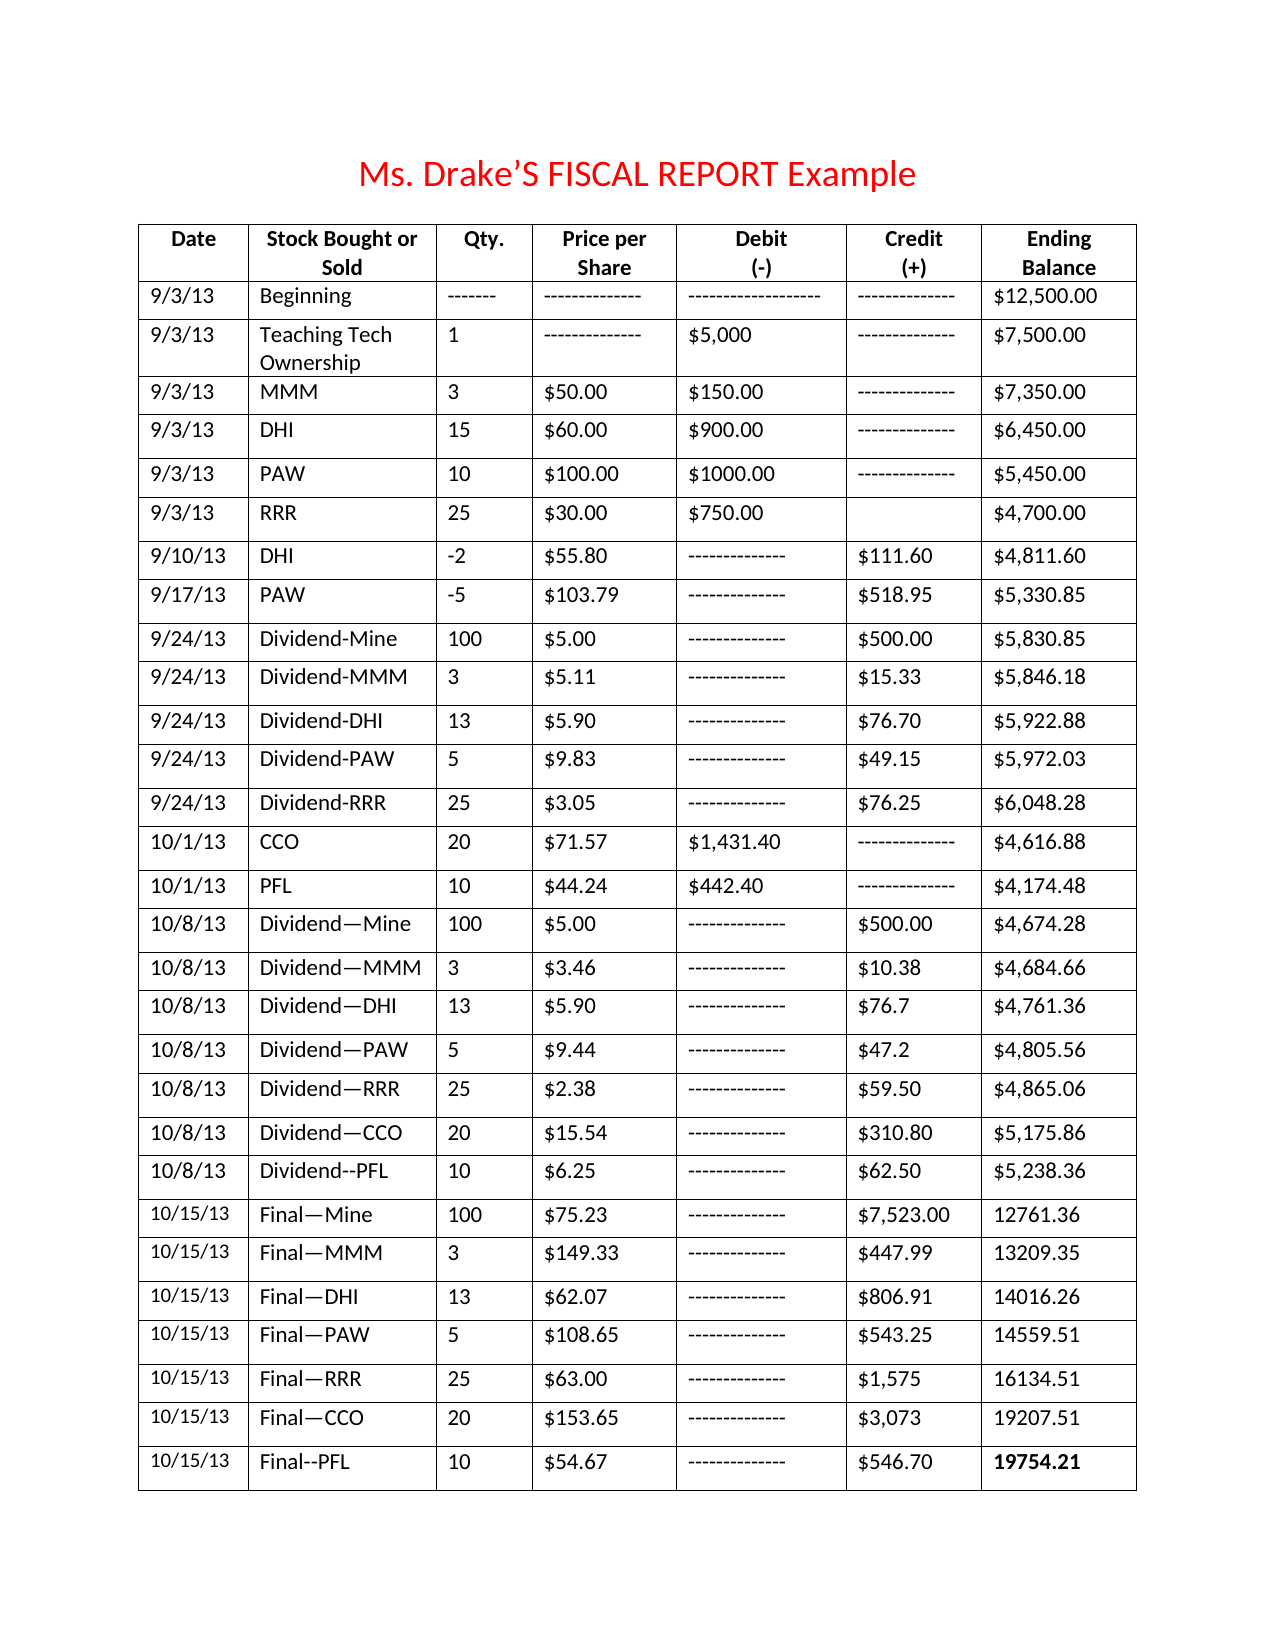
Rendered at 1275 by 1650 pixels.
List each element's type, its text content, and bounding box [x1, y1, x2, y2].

table_cell 9/3/13 [139, 282, 248, 319]
table_cell $4,674.28 [982, 909, 1136, 952]
table_cell $44.24 [533, 871, 676, 908]
table_cell $7,500.00 [982, 320, 1136, 376]
table_cell PAW [249, 580, 436, 623]
table_cell $1000.00 [677, 459, 846, 497]
table_cell 9/24/13 [139, 745, 248, 787]
table_cell -------------- [677, 1321, 846, 1363]
table_cell 13 [437, 706, 532, 743]
table_cell $153.65 [533, 1403, 676, 1446]
table_cell $447.99 [847, 1238, 981, 1281]
table_cell Final—PAW [249, 1321, 436, 1363]
table_cell $4,805.56 [982, 1035, 1136, 1073]
table_cell Dividend—CCO [249, 1118, 436, 1155]
table_cell -------------- [533, 320, 676, 376]
table_cell 16134.51 [982, 1365, 1136, 1402]
table_cell Final—Mine [249, 1200, 436, 1237]
table_cell 10 [437, 459, 532, 497]
table_cell 10/8/13 [139, 1035, 248, 1073]
table_cell 5 [437, 1035, 532, 1073]
table_cell -------------- [677, 789, 846, 826]
table_cell -------------- [847, 282, 981, 319]
table_cell 5 [437, 1321, 532, 1363]
table_cell Final—MMM [249, 1238, 436, 1281]
table_cell Final—CCO [249, 1403, 436, 1446]
table_cell $30.00 [533, 498, 676, 541]
table_cell Dividend-RRR [249, 789, 436, 826]
table_cell 25 [437, 1365, 532, 1402]
table_cell 10/8/13 [139, 1074, 248, 1117]
table_cell $5,450.00 [982, 459, 1136, 497]
table_cell 10/8/13 [139, 991, 248, 1034]
table_cell 10 [437, 1156, 532, 1199]
table_cell -------------- [677, 1403, 846, 1446]
table_cell 10/15/13 [139, 1282, 248, 1319]
table_cell 10/1/13 [139, 827, 248, 870]
table_cell $76.70 [847, 706, 981, 743]
table_cell 13 [437, 991, 532, 1034]
table_cell $50.00 [533, 377, 676, 414]
table_header Credit (+) [847, 225, 981, 281]
table_cell Final—RRR [249, 1365, 436, 1402]
table_cell 5 [437, 745, 532, 787]
table_header Ending Balance [982, 225, 1136, 281]
table_cell MMM [249, 377, 436, 414]
table_cell $12,500.00 [982, 282, 1136, 319]
table_cell $5,175.86 [982, 1118, 1136, 1155]
table_header Price per Share [533, 225, 676, 281]
table_header Debit (-) [677, 225, 846, 281]
table_cell -------------- [677, 1282, 846, 1319]
table_cell $111.60 [847, 542, 981, 579]
table_cell $5,830.85 [982, 624, 1136, 661]
table_cell $5,330.85 [982, 580, 1136, 623]
table_cell 3 [437, 953, 532, 990]
table_cell -2 [437, 542, 532, 579]
table_cell Dividend—Mine [249, 909, 436, 952]
table_cell -------------- [677, 706, 846, 743]
table_cell $310.80 [847, 1118, 981, 1155]
table_cell $59.50 [847, 1074, 981, 1117]
table_cell 9/24/13 [139, 662, 248, 705]
table_cell 9/24/13 [139, 789, 248, 826]
table_cell 9/10/13 [139, 542, 248, 579]
table_cell $6,450.00 [982, 415, 1136, 458]
table_cell -------------- [677, 662, 846, 705]
table_cell 9/3/13 [139, 459, 248, 497]
table_cell $15.33 [847, 662, 981, 705]
table_cell 20 [437, 1118, 532, 1155]
table_cell 9/3/13 [139, 320, 248, 376]
table_cell [847, 498, 981, 541]
table_cell 9/3/13 [139, 415, 248, 458]
table_cell $1,575 [847, 1365, 981, 1402]
table_cell 10/8/13 [139, 953, 248, 990]
table_cell $5,238.36 [982, 1156, 1136, 1199]
table_cell 10/8/13 [139, 909, 248, 952]
table_cell 25 [437, 1074, 532, 1117]
table_cell $4,616.88 [982, 827, 1136, 870]
table_cell 9/3/13 [139, 498, 248, 541]
table_cell $62.50 [847, 1156, 981, 1199]
table_cell $5,000 [677, 320, 846, 376]
table_cell Dividend-PAW [249, 745, 436, 787]
table_cell 9/24/13 [139, 706, 248, 743]
table_cell 10 [437, 871, 532, 908]
table_cell $54.67 [533, 1447, 676, 1490]
table_cell Dividend-MMM [249, 662, 436, 705]
table_cell $5,846.18 [982, 662, 1136, 705]
table_cell $750.00 [677, 498, 846, 541]
table_cell -------------- [847, 871, 981, 908]
table_cell -------------- [677, 1447, 846, 1490]
table_cell 19754.21 [982, 1447, 1136, 1490]
table_cell $108.65 [533, 1321, 676, 1363]
table_cell $49.15 [847, 745, 981, 787]
table_cell $71.57 [533, 827, 676, 870]
table_cell 10/15/13 [139, 1238, 248, 1281]
table_cell $47.2 [847, 1035, 981, 1073]
table_cell $7,523.00 [847, 1200, 981, 1237]
table_cell 10/15/13 [139, 1365, 248, 1402]
table_cell -------------- [847, 827, 981, 870]
table_cell $55.80 [533, 542, 676, 579]
table_cell $543.25 [847, 1321, 981, 1363]
table_cell 9/24/13 [139, 624, 248, 661]
table_cell 100 [437, 909, 532, 952]
table_cell -------------- [677, 624, 846, 661]
table_cell 9/17/13 [139, 580, 248, 623]
table_cell $518.95 [847, 580, 981, 623]
table_cell DHI [249, 542, 436, 579]
table_cell Final--PFL [249, 1447, 436, 1490]
table_cell 3 [437, 377, 532, 414]
table_cell $4,811.60 [982, 542, 1136, 579]
table_cell 10/8/13 [139, 1156, 248, 1199]
table_cell $3,073 [847, 1403, 981, 1446]
table_cell 20 [437, 1403, 532, 1446]
table_cell 13209.35 [982, 1238, 1136, 1281]
table_cell $3.46 [533, 953, 676, 990]
table_cell $76.7 [847, 991, 981, 1034]
table_cell Dividend—RRR [249, 1074, 436, 1117]
table_cell -------------- [847, 377, 981, 414]
table_header Date [139, 225, 248, 281]
table_cell -------------- [677, 745, 846, 787]
table_cell $546.70 [847, 1447, 981, 1490]
table_cell -------------- [677, 1200, 846, 1237]
table_cell RRR [249, 498, 436, 541]
table_cell $2.38 [533, 1074, 676, 1117]
table_cell $806.91 [847, 1282, 981, 1319]
table_cell -------------- [677, 909, 846, 952]
table_cell $4,174.48 [982, 871, 1136, 908]
table_cell 14559.51 [982, 1321, 1136, 1363]
table_cell $7,350.00 [982, 377, 1136, 414]
table_cell 9/3/13 [139, 377, 248, 414]
table_cell $4,761.36 [982, 991, 1136, 1034]
table_cell CCO [249, 827, 436, 870]
table_cell Dividend—MMM [249, 953, 436, 990]
table_cell $4,684.66 [982, 953, 1136, 990]
table_cell PAW [249, 459, 436, 497]
table_cell $5.90 [533, 706, 676, 743]
table_cell $63.00 [533, 1365, 676, 1402]
table_cell $5.90 [533, 991, 676, 1034]
table_cell -------------- [533, 282, 676, 319]
table_cell -------------- [677, 991, 846, 1034]
table_cell 10 [437, 1447, 532, 1490]
table_cell 100 [437, 624, 532, 661]
table_cell -------------- [847, 415, 981, 458]
table_cell $6,048.28 [982, 789, 1136, 826]
table_cell ------------------- [677, 282, 846, 319]
table_cell $10.38 [847, 953, 981, 990]
table_cell $5.00 [533, 909, 676, 952]
table_cell 100 [437, 1200, 532, 1237]
table_cell Dividend—PAW [249, 1035, 436, 1073]
table_cell 10/1/13 [139, 871, 248, 908]
table_cell 1 [437, 320, 532, 376]
table_cell -------------- [677, 542, 846, 579]
table_cell $5,922.88 [982, 706, 1136, 743]
table_cell 10/15/13 [139, 1200, 248, 1237]
table_header Stock Bought or Sold [249, 225, 436, 281]
table_cell PFL [249, 871, 436, 908]
table_cell Dividend--PFL [249, 1156, 436, 1199]
table_cell -------------- [847, 459, 981, 497]
table_cell 13 [437, 1282, 532, 1319]
table_cell $4,865.06 [982, 1074, 1136, 1117]
table_cell 12761.36 [982, 1200, 1136, 1237]
table_cell $103.79 [533, 580, 676, 623]
table_cell 3 [437, 662, 532, 705]
table_header Qty. [437, 225, 532, 281]
table_cell -------------- [677, 1074, 846, 1117]
table_cell $5.00 [533, 624, 676, 661]
table_cell 20 [437, 827, 532, 870]
table_cell 10/15/13 [139, 1447, 248, 1490]
table_cell $442.40 [677, 871, 846, 908]
text Ms. Drake’S FISCAL REPORT Example [150, 150, 1125, 196]
table_cell Final—DHI [249, 1282, 436, 1319]
table_cell $62.07 [533, 1282, 676, 1319]
table_cell 10/15/13 [139, 1321, 248, 1363]
table_cell $3.05 [533, 789, 676, 826]
table_cell $9.83 [533, 745, 676, 787]
table_cell $9.44 [533, 1035, 676, 1073]
table_cell 10/15/13 [139, 1403, 248, 1446]
table_cell -------------- [677, 580, 846, 623]
table_cell $500.00 [847, 624, 981, 661]
table_cell $149.33 [533, 1238, 676, 1281]
table_cell 25 [437, 498, 532, 541]
table_cell -------------- [677, 1238, 846, 1281]
table_cell $150.00 [677, 377, 846, 414]
table_cell -------------- [677, 1365, 846, 1402]
table_cell Dividend-DHI [249, 706, 436, 743]
table_cell -5 [437, 580, 532, 623]
table_cell Dividend—DHI [249, 991, 436, 1034]
table_cell -------------- [677, 1118, 846, 1155]
table_cell -------------- [677, 1035, 846, 1073]
table_cell $1,431.40 [677, 827, 846, 870]
table_cell -------------- [847, 320, 981, 376]
table_cell Beginning [249, 282, 436, 319]
table_cell $5,972.03 [982, 745, 1136, 787]
table_cell 15 [437, 415, 532, 458]
table_cell $4,700.00 [982, 498, 1136, 541]
table_cell 14016.26 [982, 1282, 1136, 1319]
table_cell 10/8/13 [139, 1118, 248, 1155]
table_cell -------------- [677, 1156, 846, 1199]
table_cell DHI [249, 415, 436, 458]
table_cell $5.11 [533, 662, 676, 705]
table_cell $100.00 [533, 459, 676, 497]
table_cell 19207.51 [982, 1403, 1136, 1446]
table_cell Dividend-Mine [249, 624, 436, 661]
table_cell ------- [437, 282, 532, 319]
table_cell $15.54 [533, 1118, 676, 1155]
table_cell -------------- [677, 953, 846, 990]
table_cell $500.00 [847, 909, 981, 952]
table_cell $75.23 [533, 1200, 676, 1237]
table_cell 3 [437, 1238, 532, 1281]
table_cell $900.00 [677, 415, 846, 458]
table_cell $60.00 [533, 415, 676, 458]
table_cell $76.25 [847, 789, 981, 826]
table_cell $6.25 [533, 1156, 676, 1199]
table_cell 25 [437, 789, 532, 826]
table_cell Teaching Tech Ownership [249, 320, 436, 376]
